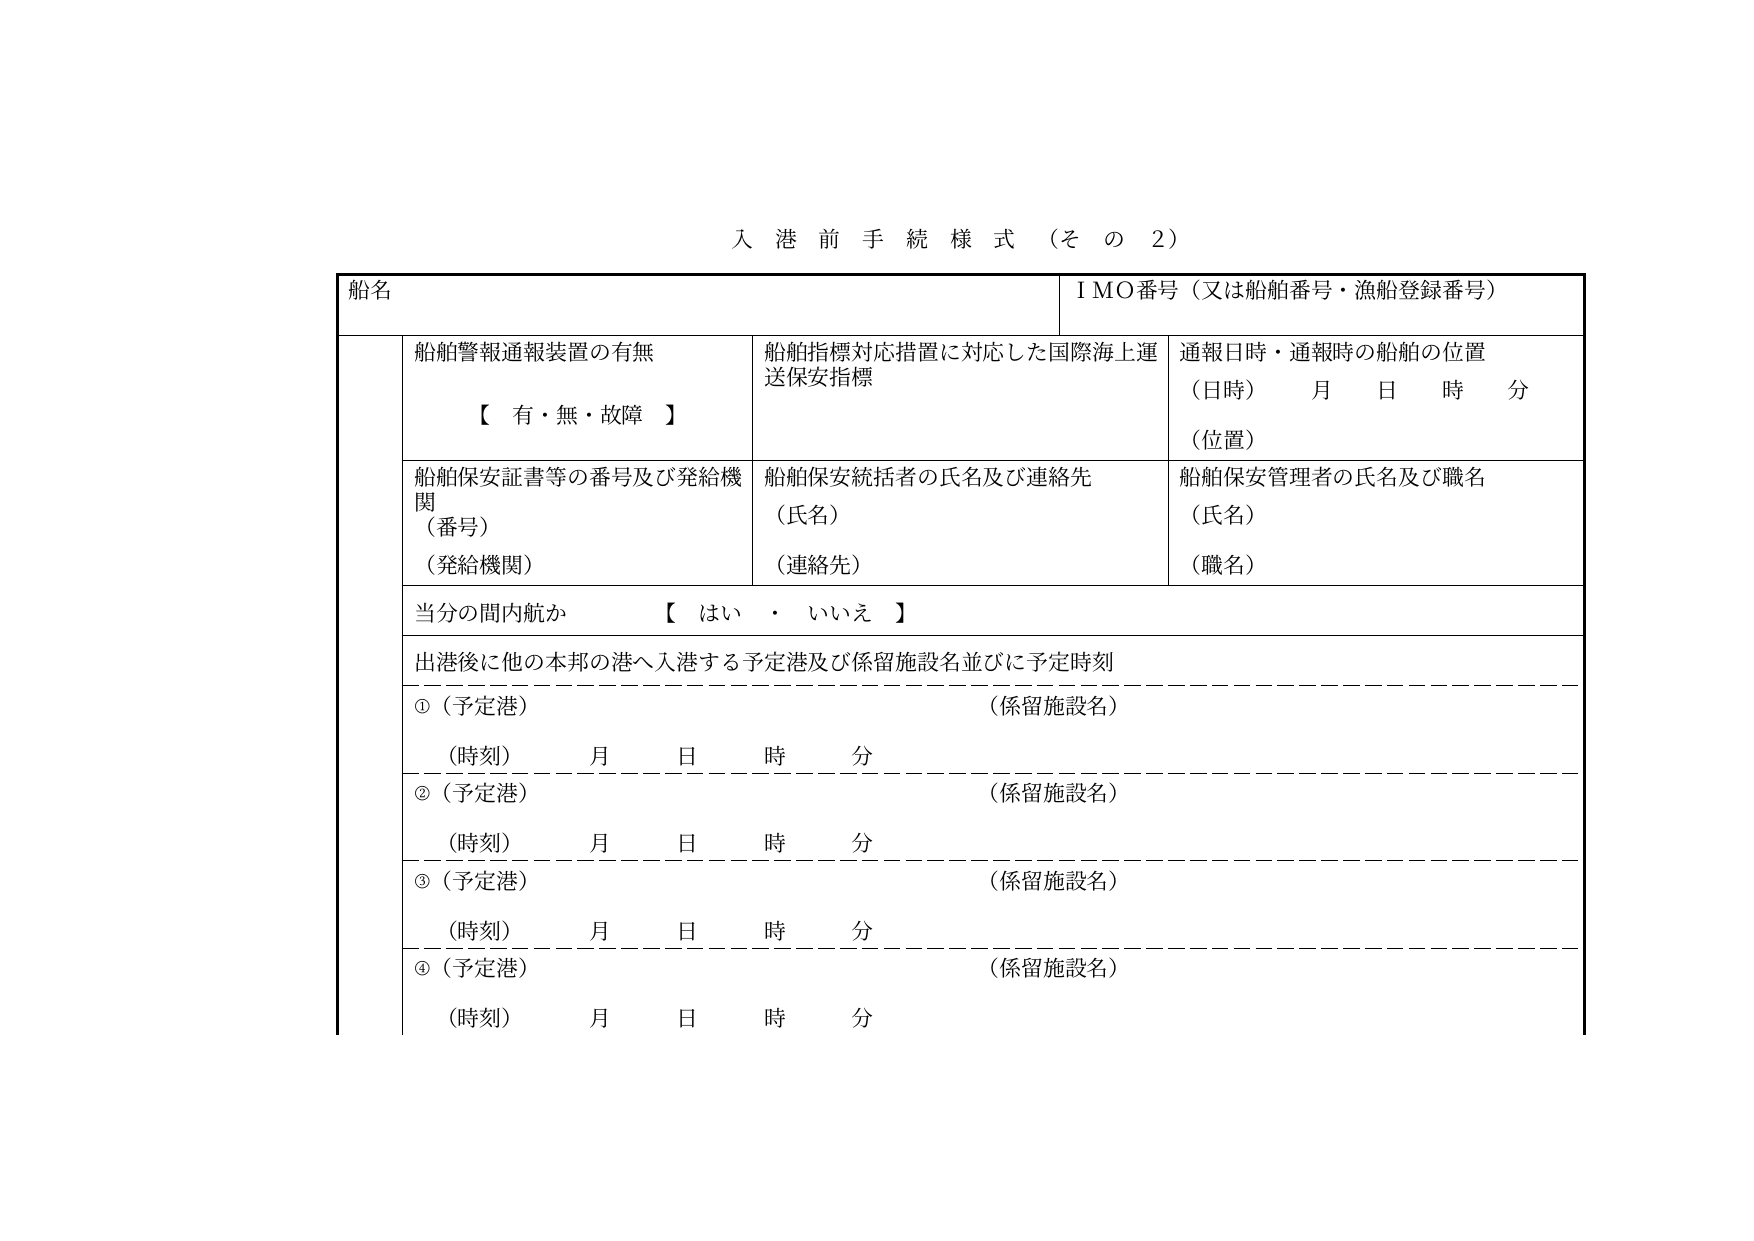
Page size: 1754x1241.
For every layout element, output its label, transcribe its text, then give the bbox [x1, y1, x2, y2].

table_cell 当分の間内航か 【 はい ・ いいえ 】 [403, 586, 1583, 635]
table_cell 船舶指標対応措置に対応した国際海上運送保安指標 [753, 336, 1168, 460]
table_cell 船舶警報通報装置の有無 【 有・無・故障 】 [403, 336, 752, 460]
table_cell ③（予定港） （係留施設名） （時刻） 月 日 時 分 [403, 860, 1583, 948]
table_cell 船舶保安統括者の氏名及び連絡先 （氏名） （連絡先） [753, 461, 1168, 585]
table_cell 通報日時・通報時の船舶の位置 （日時） 月 日 時 分 （位置） [1169, 336, 1583, 460]
table_cell 船舶保安管理者の氏名及び職名 （氏名） （職名） [1169, 461, 1583, 585]
table_cell 船舶保安証書等の番号及び発給機関 （番号） （発給機関） [403, 461, 752, 585]
table_cell 出港後に他の本邦の港へ入港する予定港及び係留施設名並びに予定時刻 [403, 636, 1583, 685]
table_cell ②（予定港） （係留施設名） （時刻） 月 日 時 分 [403, 773, 1583, 860]
table_cell ①（予定港） （係留施設名） （時刻） 月 日 時 分 [403, 685, 1583, 773]
table_cell [339, 336, 402, 1035]
table_header 船名 [339, 276, 1059, 335]
text 入 港 前 手 続 様 式 （そ の ２） [316, 214, 1606, 260]
table_header ＩＭＯ番号（又は船舶番号・漁船登録番号） [1060, 276, 1583, 335]
table_cell ④（予定港） （係留施設名） （時刻） 月 日 時 分 [403, 948, 1583, 1035]
